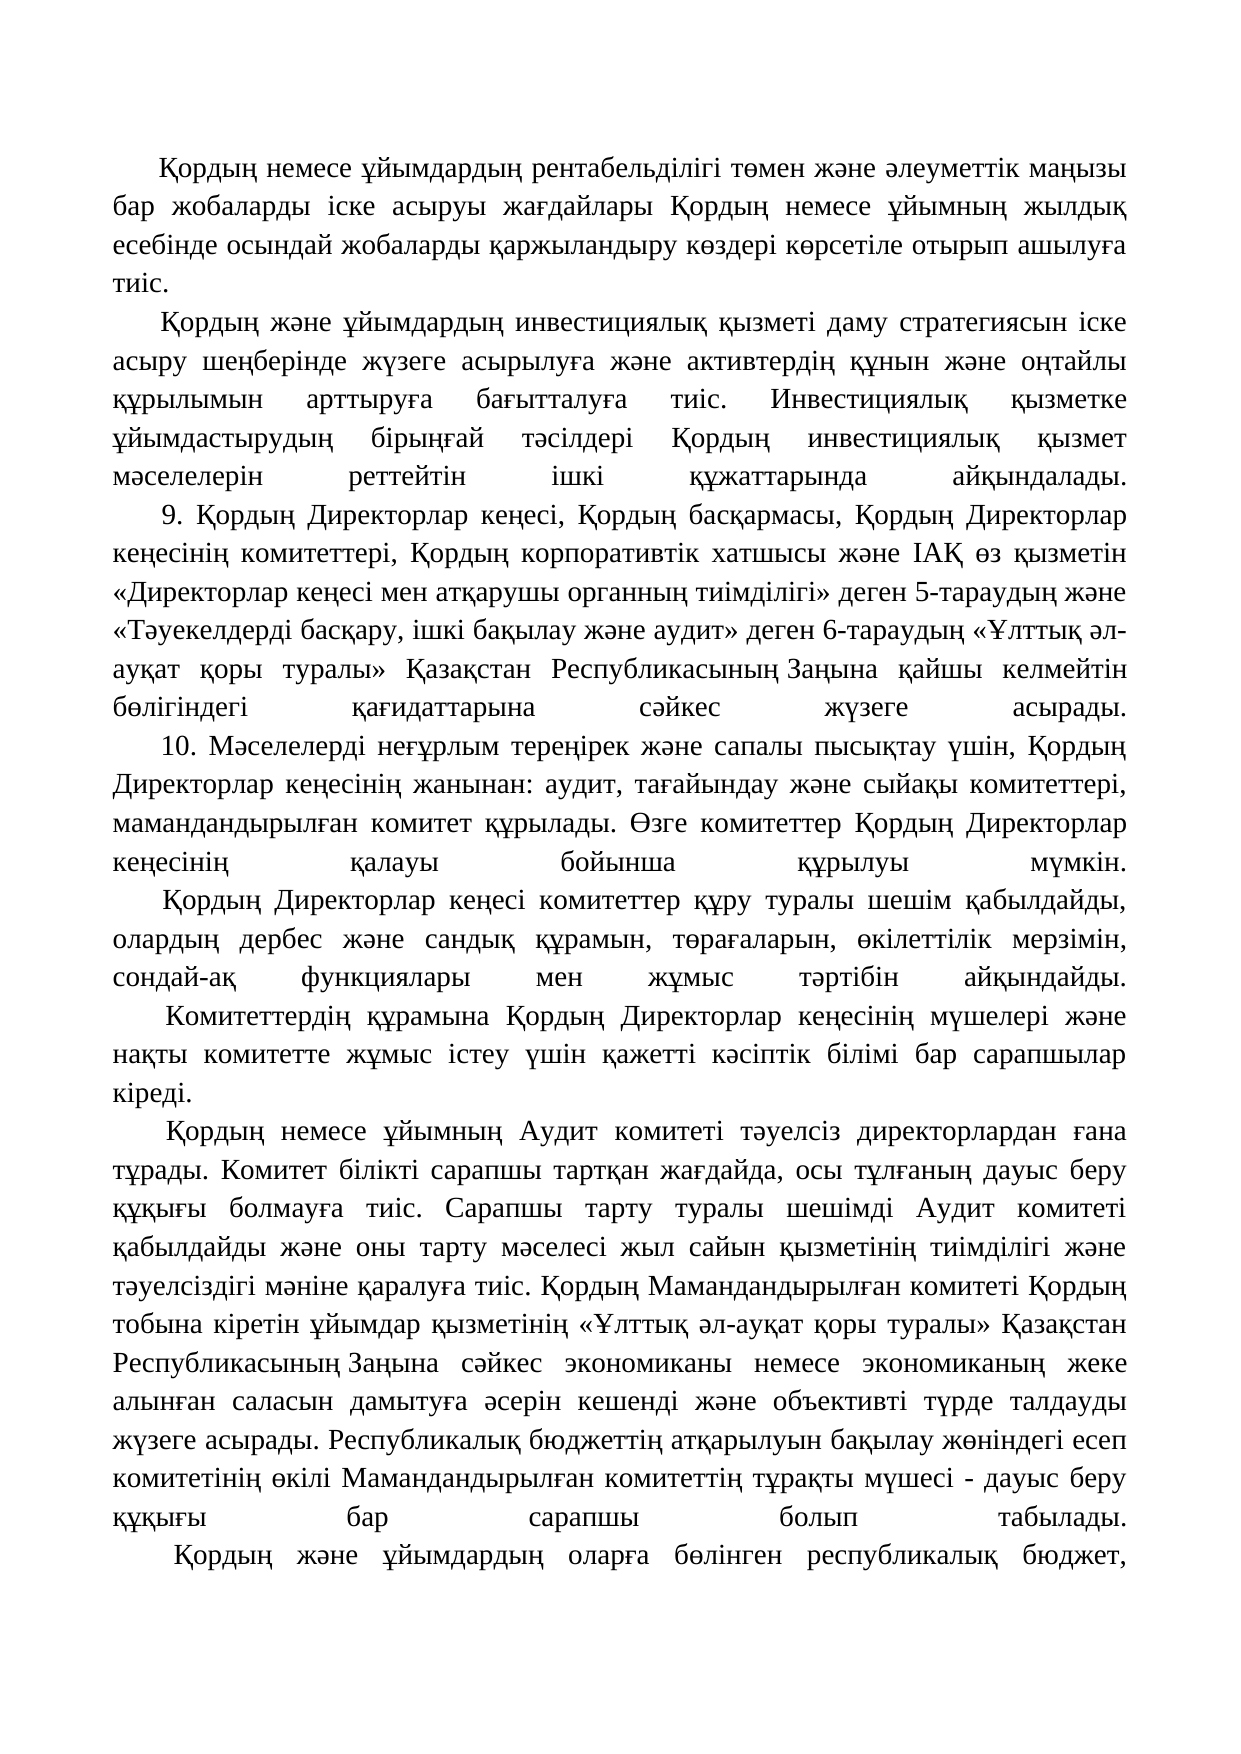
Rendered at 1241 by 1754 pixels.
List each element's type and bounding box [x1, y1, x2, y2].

text [112, 150, 1128, 1571]
